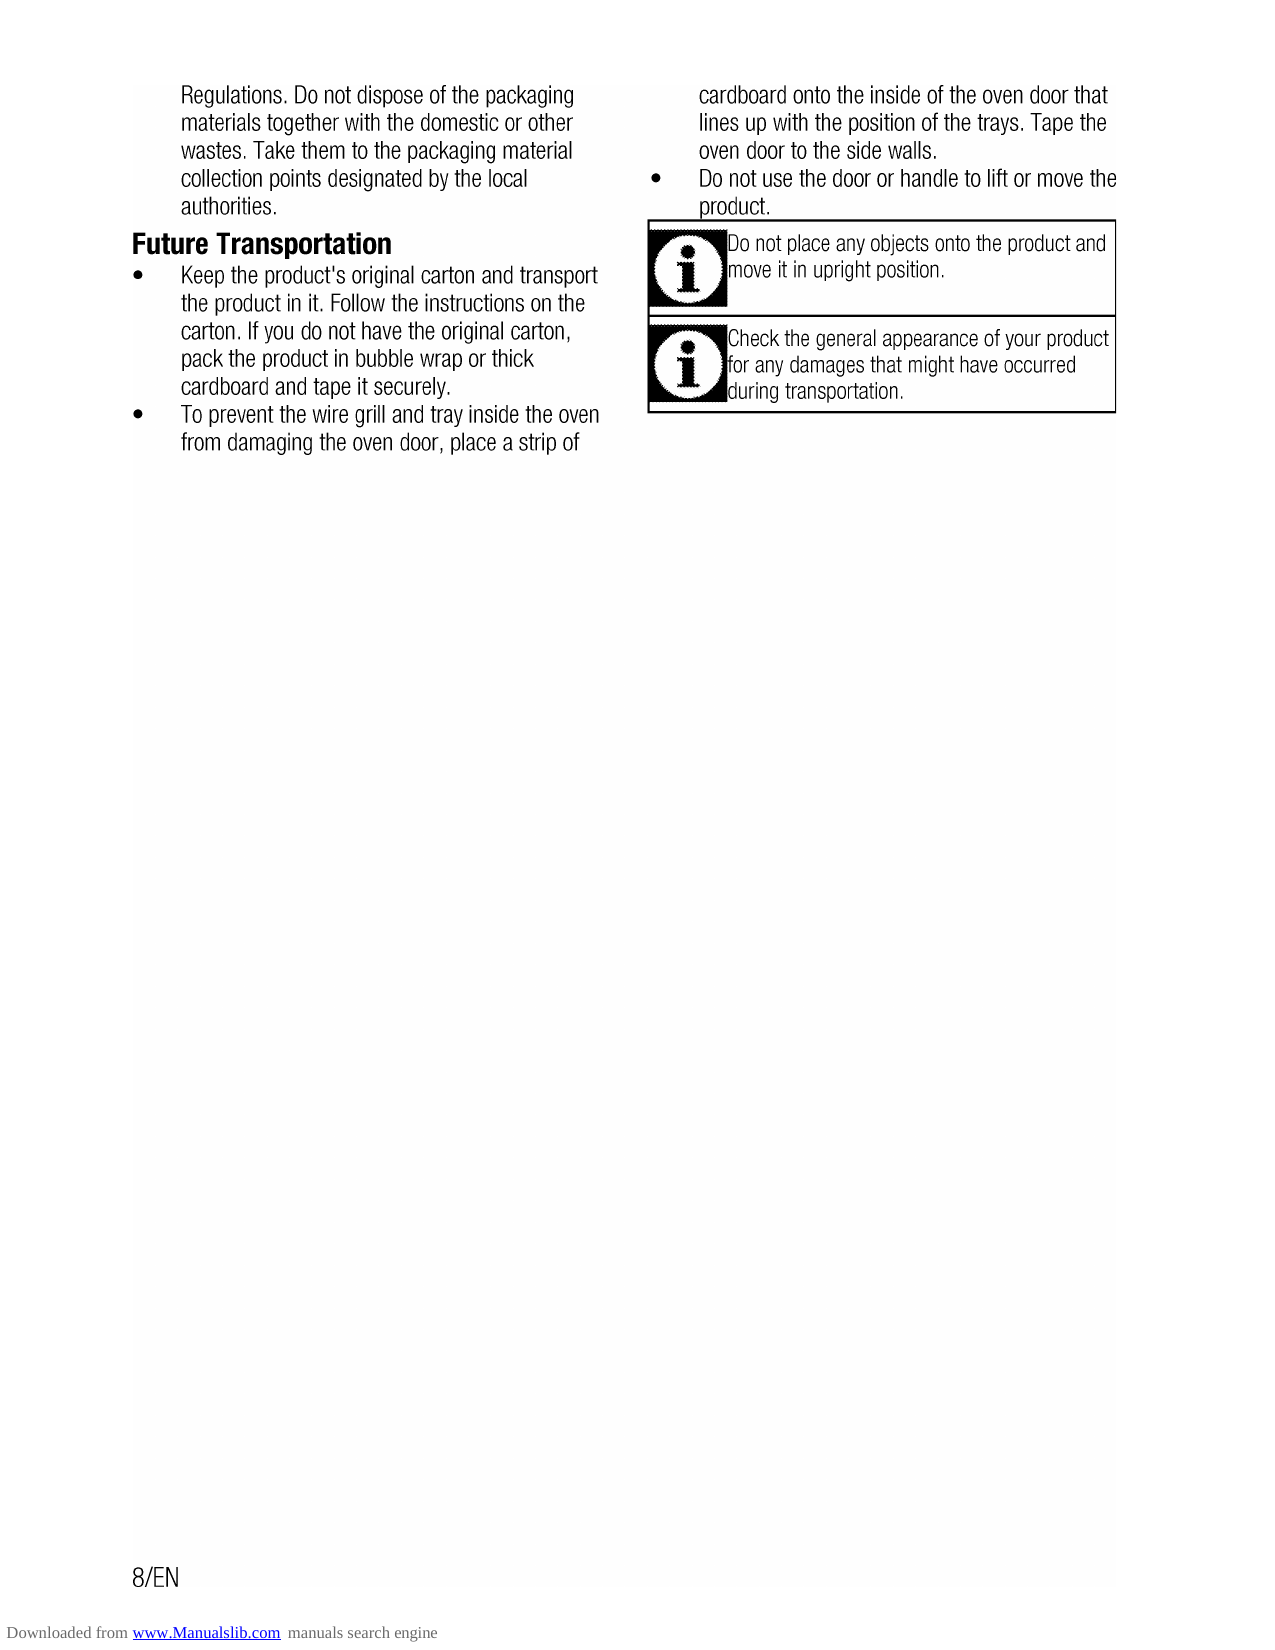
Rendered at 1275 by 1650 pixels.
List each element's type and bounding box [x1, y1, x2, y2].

picture [133, 85, 1117, 1587]
